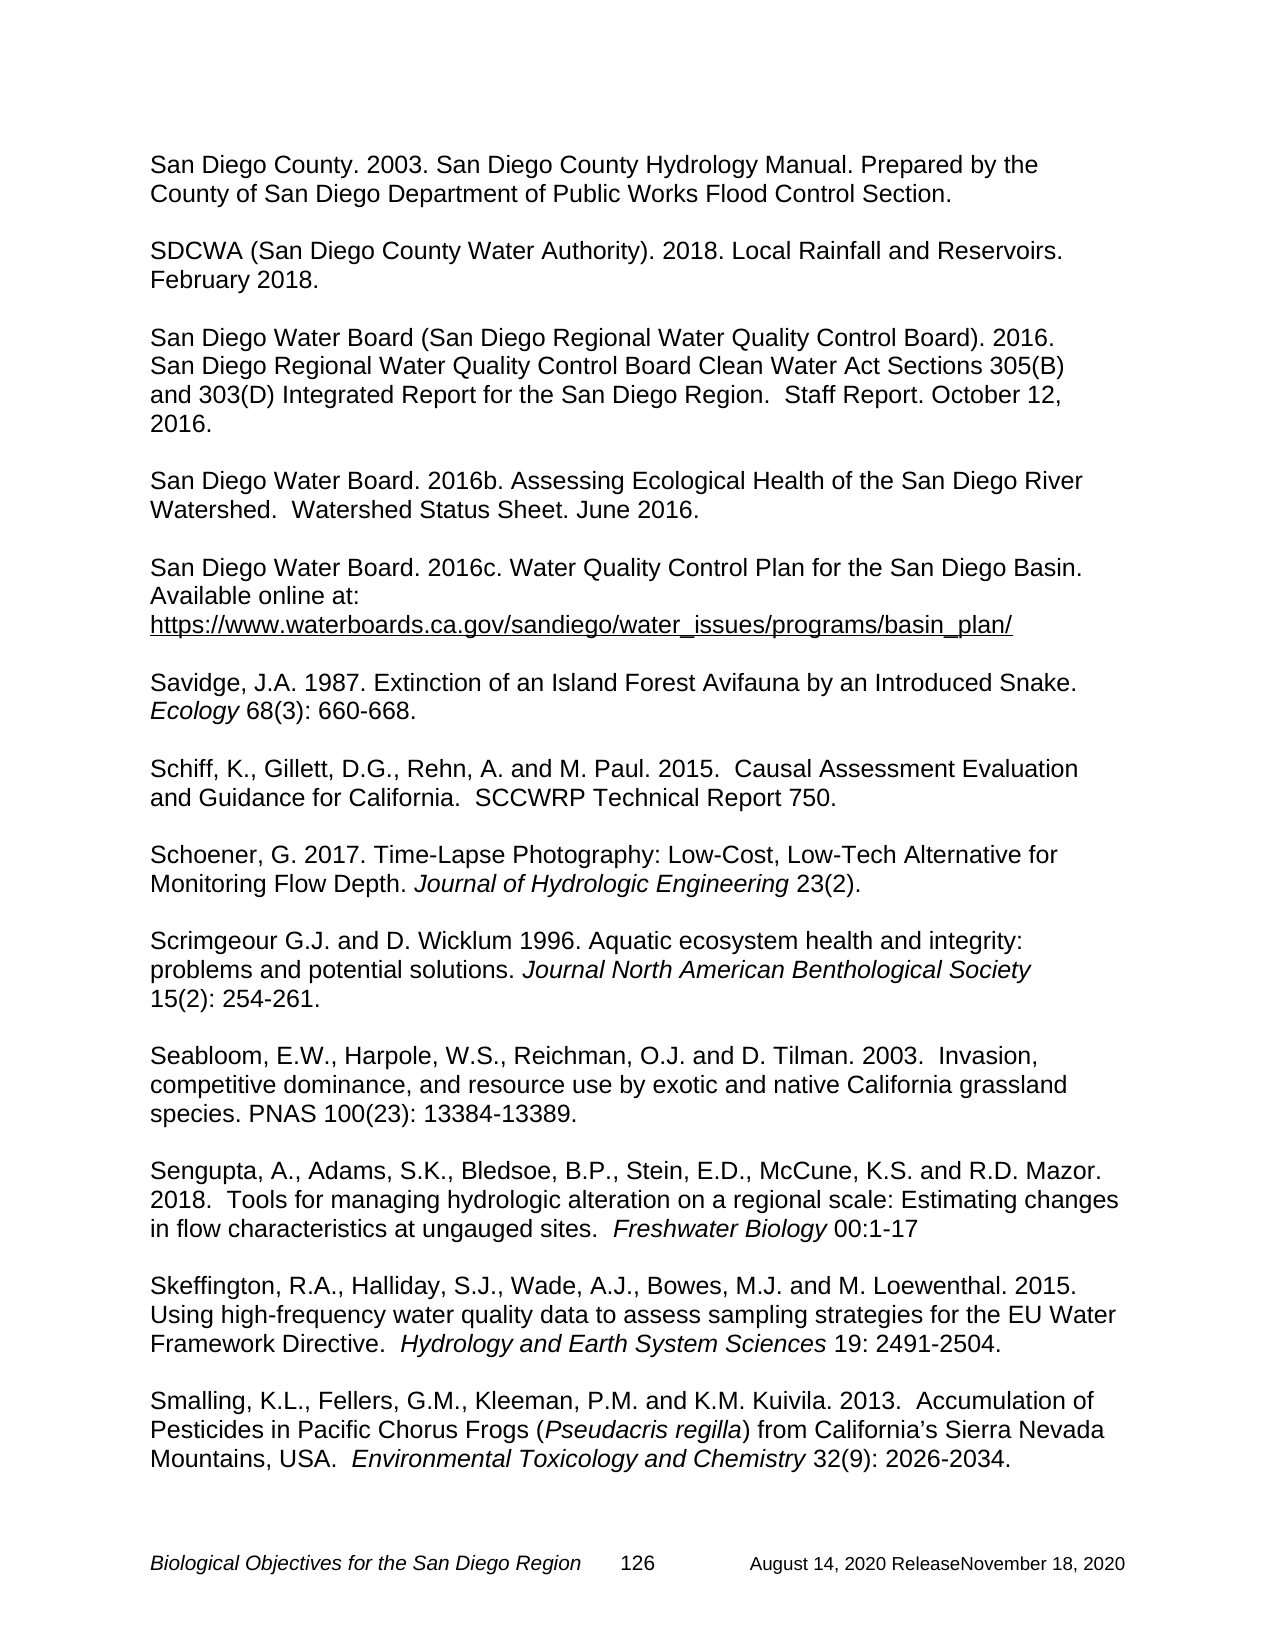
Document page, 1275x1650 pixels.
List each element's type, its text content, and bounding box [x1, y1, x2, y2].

text Scrimgeour G.J. and D. Wicklum 1996. Aquatic ecosystem health and integrity: problems and potential solutions. Journal North American Benthological Society 15(2): 254-261. [150, 926, 1084, 1012]
text Skeffington, R.A., Halliday, S.J., Wade, A.J., Bowes, M.J. and M. Loewenthal. 2015. Using high-frequency water quality data to assess sampling strategies for the EU Water Framework Directive. Hydrology and Earth System Sciences 19: 2491-2504. [150, 1271, 1125, 1357]
text Seabloom, E.W., Harpole, W.S., Reichman, O.J. and D. Tilman. 2003. Invasion, competitive dominance, and resource use by exotic and native California grassland species. PNAS 100(23): 13384-13389. [150, 1041, 1125, 1127]
text Savidge, J.A. 1987. Extinction of an Island Forest Avifauna by an Introduced Snake. Ecology 68(3): 660-668. [150, 667, 1125, 725]
text Schoener, G. 2017. Time-Lapse Photography: Low-Cost, Low-Tech Alternative for Monitoring Flow Depth. Journal of Hydrologic Engineering 23(2). [150, 840, 1084, 897]
text SDCWA (San Diego County Water Authority). 2018. Local Rainfall and Reservoirs. February 2018. [150, 236, 1125, 294]
text San Diego Water Board (San Diego Regional Water Quality Control Board). 2016. San Diego Regional Water Quality Control Board Clean Water Act Sections 305(B) and 303(D) Integrated Report for the San Diego Region. Staff Report. October 12, 2016. [150, 322, 1084, 437]
text San Diego Water Board. 2016b. Assessing Ecological Health of the San Diego River Watershed. Watershed Status Sheet. June 2016. [150, 466, 1125, 524]
text San Diego County. 2003. San Diego County Hydrology Manual. Prepared by the County of San Diego Department of Public Works Flood Control Section. [150, 150, 1125, 207]
text Sengupta, A., Adams, S.K., Bledsoe, B.P., Stein, E.D., McCune, K.S. and R.D. Mazor. 2018. Tools for managing hydrologic alteration on a regional scale: Estimating changes in flow characteristics at ungauged sites. Freshwater Biology 00:1-17 [150, 1156, 1125, 1242]
text Smalling, K.L., Fellers, G.M., Kleeman, P.M. and K.M. Kuivila. 2013. Accumulation of Pesticides in Pacific Chorus Frogs (Pseudacris regilla) from California’s Sierra Nevada Mountains, USA. Environmental Toxicology and Chemistry 32(9): 2026-2034. [150, 1386, 1125, 1472]
text Schiff, K., Gillett, D.G., Rehn, A. and M. Paul. 2015. Causal Assessment Evaluation and Guidance for California. SCCWRP Technical Report 750. [150, 754, 1125, 811]
text San Diego Water Board. 2016c. Water Quality Control Plan for the San Diego Basin. Available online at: https://www.waterboards.ca.gov/sandiego/water_issues/programs/basin_plan/ [150, 552, 1125, 639]
